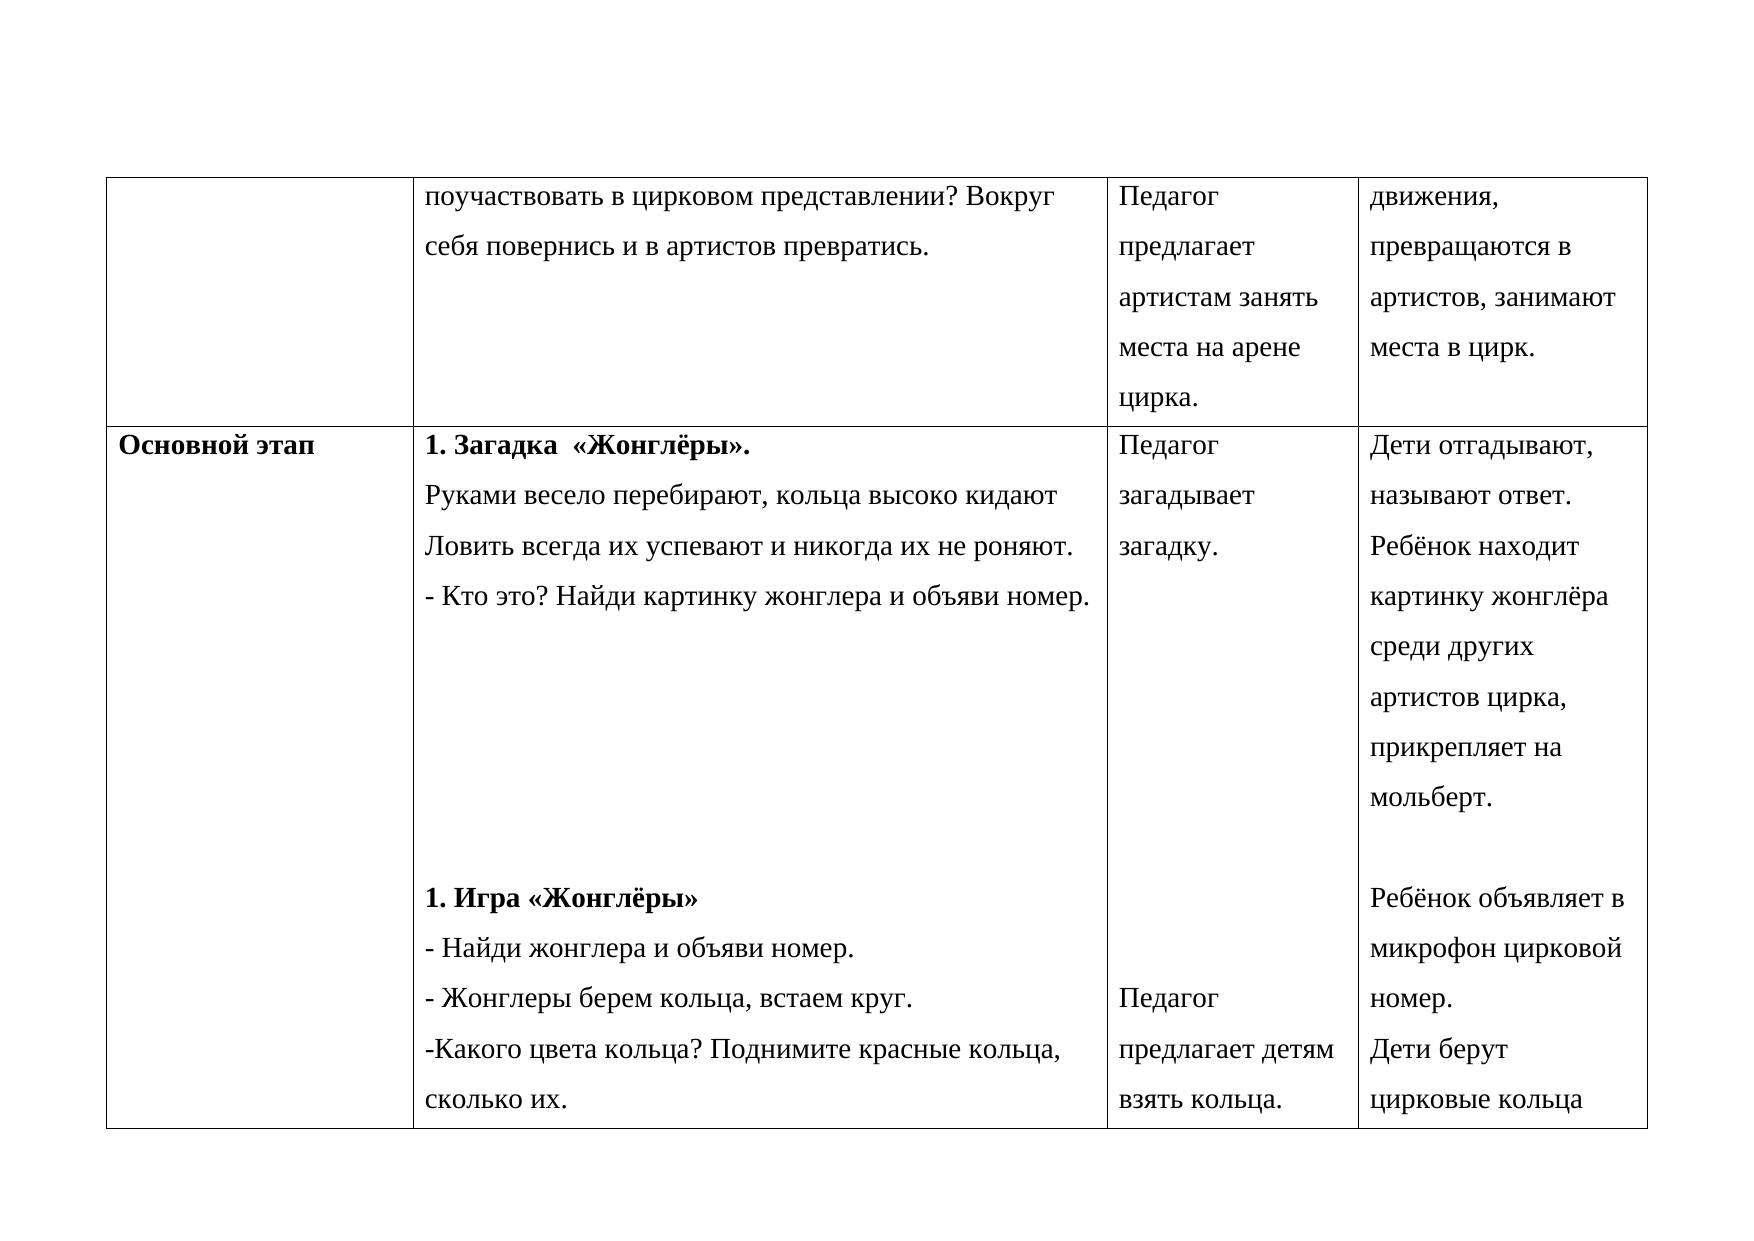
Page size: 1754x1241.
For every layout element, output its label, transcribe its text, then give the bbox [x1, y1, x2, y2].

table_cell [414, 178, 1107, 426]
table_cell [414, 427, 1107, 1128]
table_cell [1108, 178, 1358, 426]
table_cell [1108, 427, 1358, 1128]
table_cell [1359, 427, 1647, 1128]
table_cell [1359, 178, 1647, 426]
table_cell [107, 178, 413, 426]
table_cell Основной этап [107, 427, 413, 1128]
